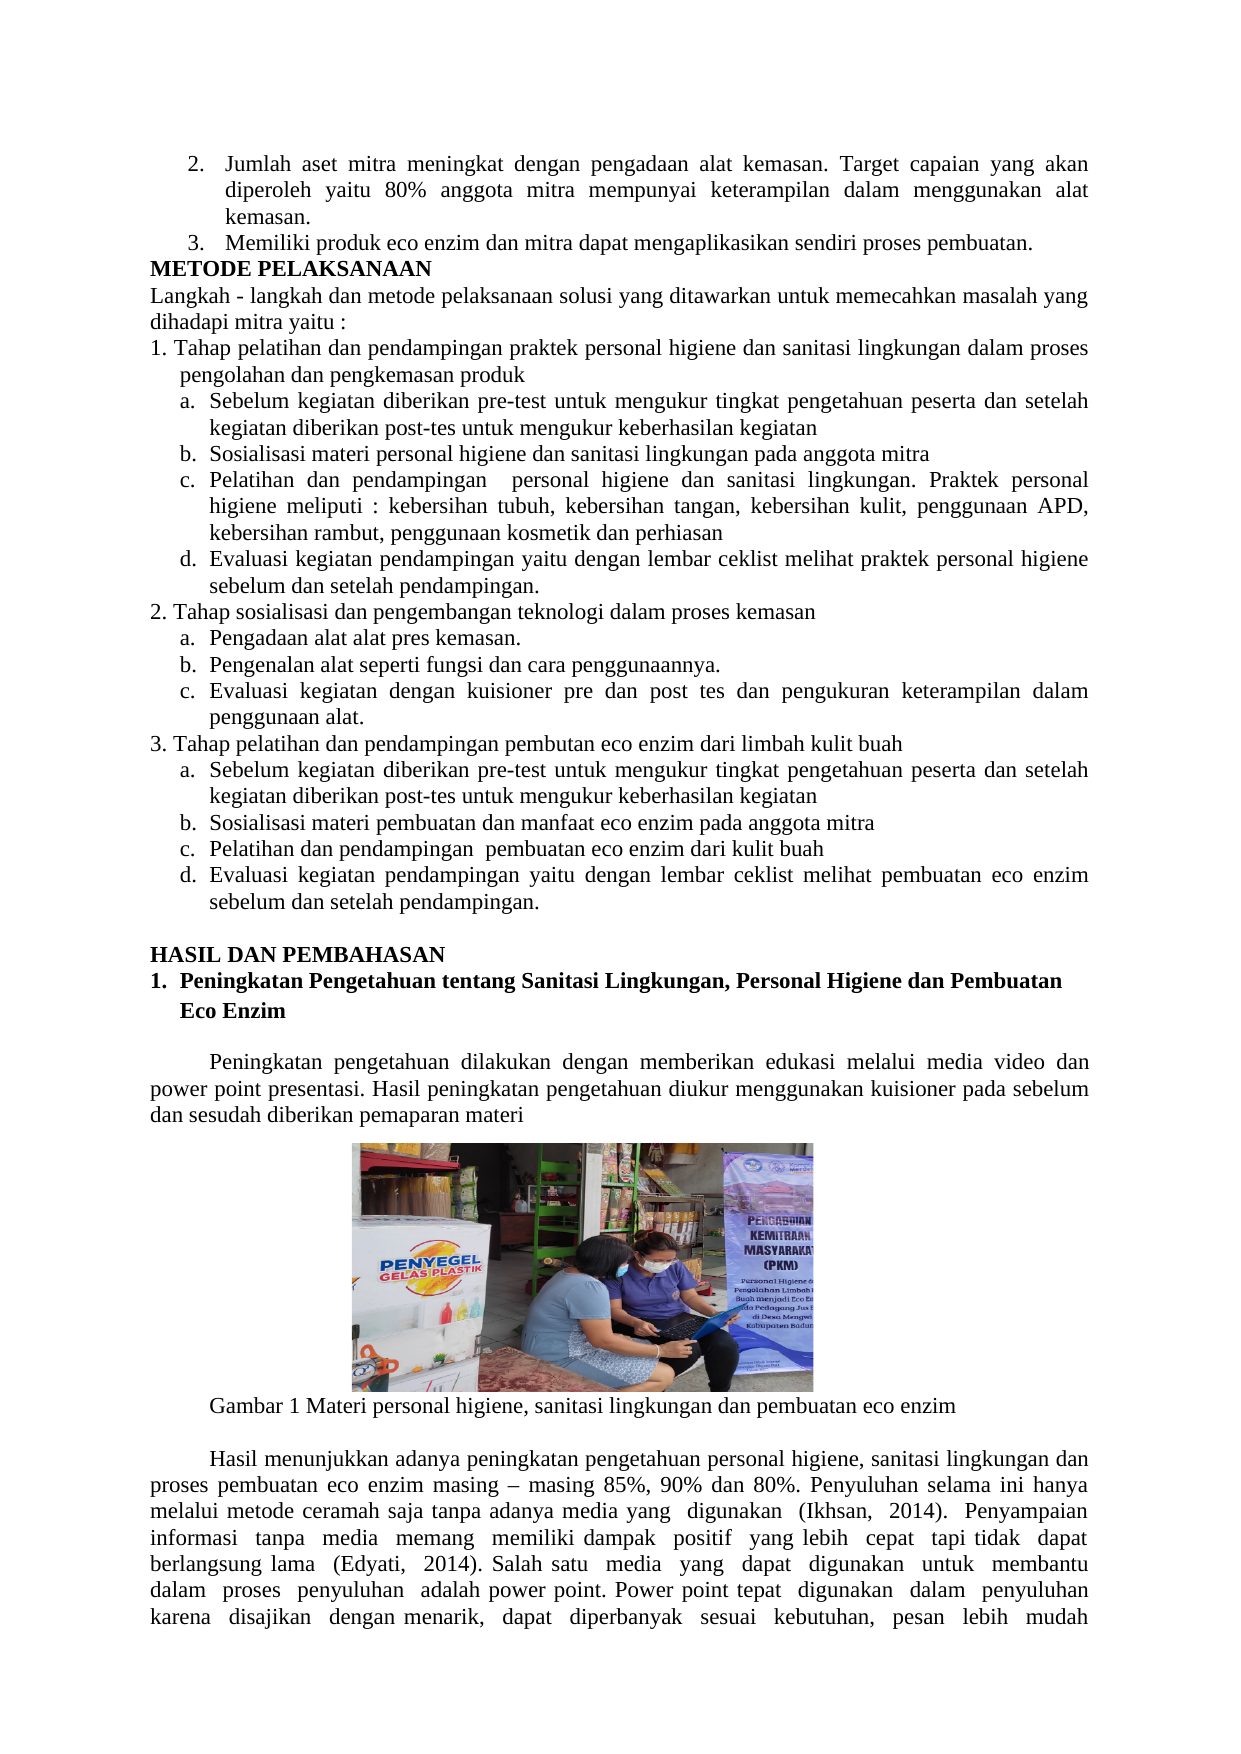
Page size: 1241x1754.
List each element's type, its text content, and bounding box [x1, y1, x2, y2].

text 2. Tahap sosialisasi dan pengembangan teknologi dalam proses kemasan [150, 598, 1090, 624]
list Sebelum kegiatan diberikan pre-test untuk mengukur tingkat pengetahuan peserta dan setelah kegiatan diberikan post-tes untuk mengukur keberhasilan kegiatan [179, 387, 1090, 440]
list Pengadaan alat alat pres kemasan. [179, 624, 1090, 651]
list Pelatihan dan pendampingan personal higiene dan sanitasi lingkungan. Praktek personal higiene meliputi : kebersihan tubuh, kebersihan tangan, kebersihan kulit, penggunaan APD, kebersihan rambut, penggunaan kosmetik dan perhiasan [179, 466, 1090, 545]
list Evaluasi kegiatan dengan kuisioner pre dan post tes dan pengukuran keterampilan dalam penggunaan alat. [179, 677, 1090, 730]
text Peningkatan pengetahuan dilakukan dengan memberikan edukasi melalui media video dan power point presentasi. Hasil peningkatan pengetahuan diukur menggunakan kuisioner pada sebelum dan sesudah diberikan pemaparan materi [150, 1048, 1090, 1127]
text 1. Tahap pelatihan dan pendampingan praktek personal higiene dan sanitasi lingkungan dalam proses pengolahan dan pengkemasan produk [150, 334, 1090, 387]
list Pengenalan alat seperti fungsi dan cara penggunaannya. [179, 651, 1090, 677]
list Sosialisasi materi pembuatan dan manfaat eco enzim pada anggota mitra [179, 809, 1090, 835]
text 3. Tahap pelatihan dan pendampingan pembutan eco enzim dari limbah kulit buah [150, 730, 1090, 756]
list Sebelum kegiatan diberikan pre-test untuk mengukur tingkat pengetahuan peserta dan setelah kegiatan diberikan post-tes untuk mengukur keberhasilan kegiatan [179, 756, 1090, 809]
text Langkah - langkah dan metode pelaksanaan solusi yang ditawarkan untuk memecahkan masalah yang dihadapi mitra yaitu : [150, 282, 1090, 334]
list Pelatihan dan pendampingan pembuatan eco enzim dari kulit buah [179, 835, 1090, 862]
list Evaluasi kegiatan pendampingan yaitu dengan lembar ceklist melihat praktek personal higiene sebelum dan setelah pendampingan. [179, 545, 1090, 598]
list Memiliki produk eco enzim dan mitra dapat mengaplikasikan sendiri proses pembuatan. [187, 229, 1090, 255]
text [150, 1445, 1090, 1629]
list Sosialisasi materi personal higiene dan sanitasi lingkungan pada anggota mitra [179, 440, 1090, 466]
text HASIL DAN PEMBAHASAN [150, 941, 1090, 967]
list Evaluasi kegiatan pendampingan yaitu dengan lembar ceklist melihat pembuatan eco enzim sebelum dan setelah pendampingan. [179, 862, 1090, 914]
text METODE PELAKSANAAN [150, 255, 1090, 282]
list Jumlah aset mitra meningkat dengan pengadaan alat kemasan. Target capaian yang akan diperoleh yaitu 80% anggota mitra mempunyai keterampilan dalam menggunakan alat kemasan. [187, 150, 1090, 229]
list Peningkatan Pengetahuan tentang Sanitasi Lingkungan, Personal Higiene dan Pembuatan Eco Enzim [150, 967, 1090, 1023]
picture [351, 1143, 814, 1392]
